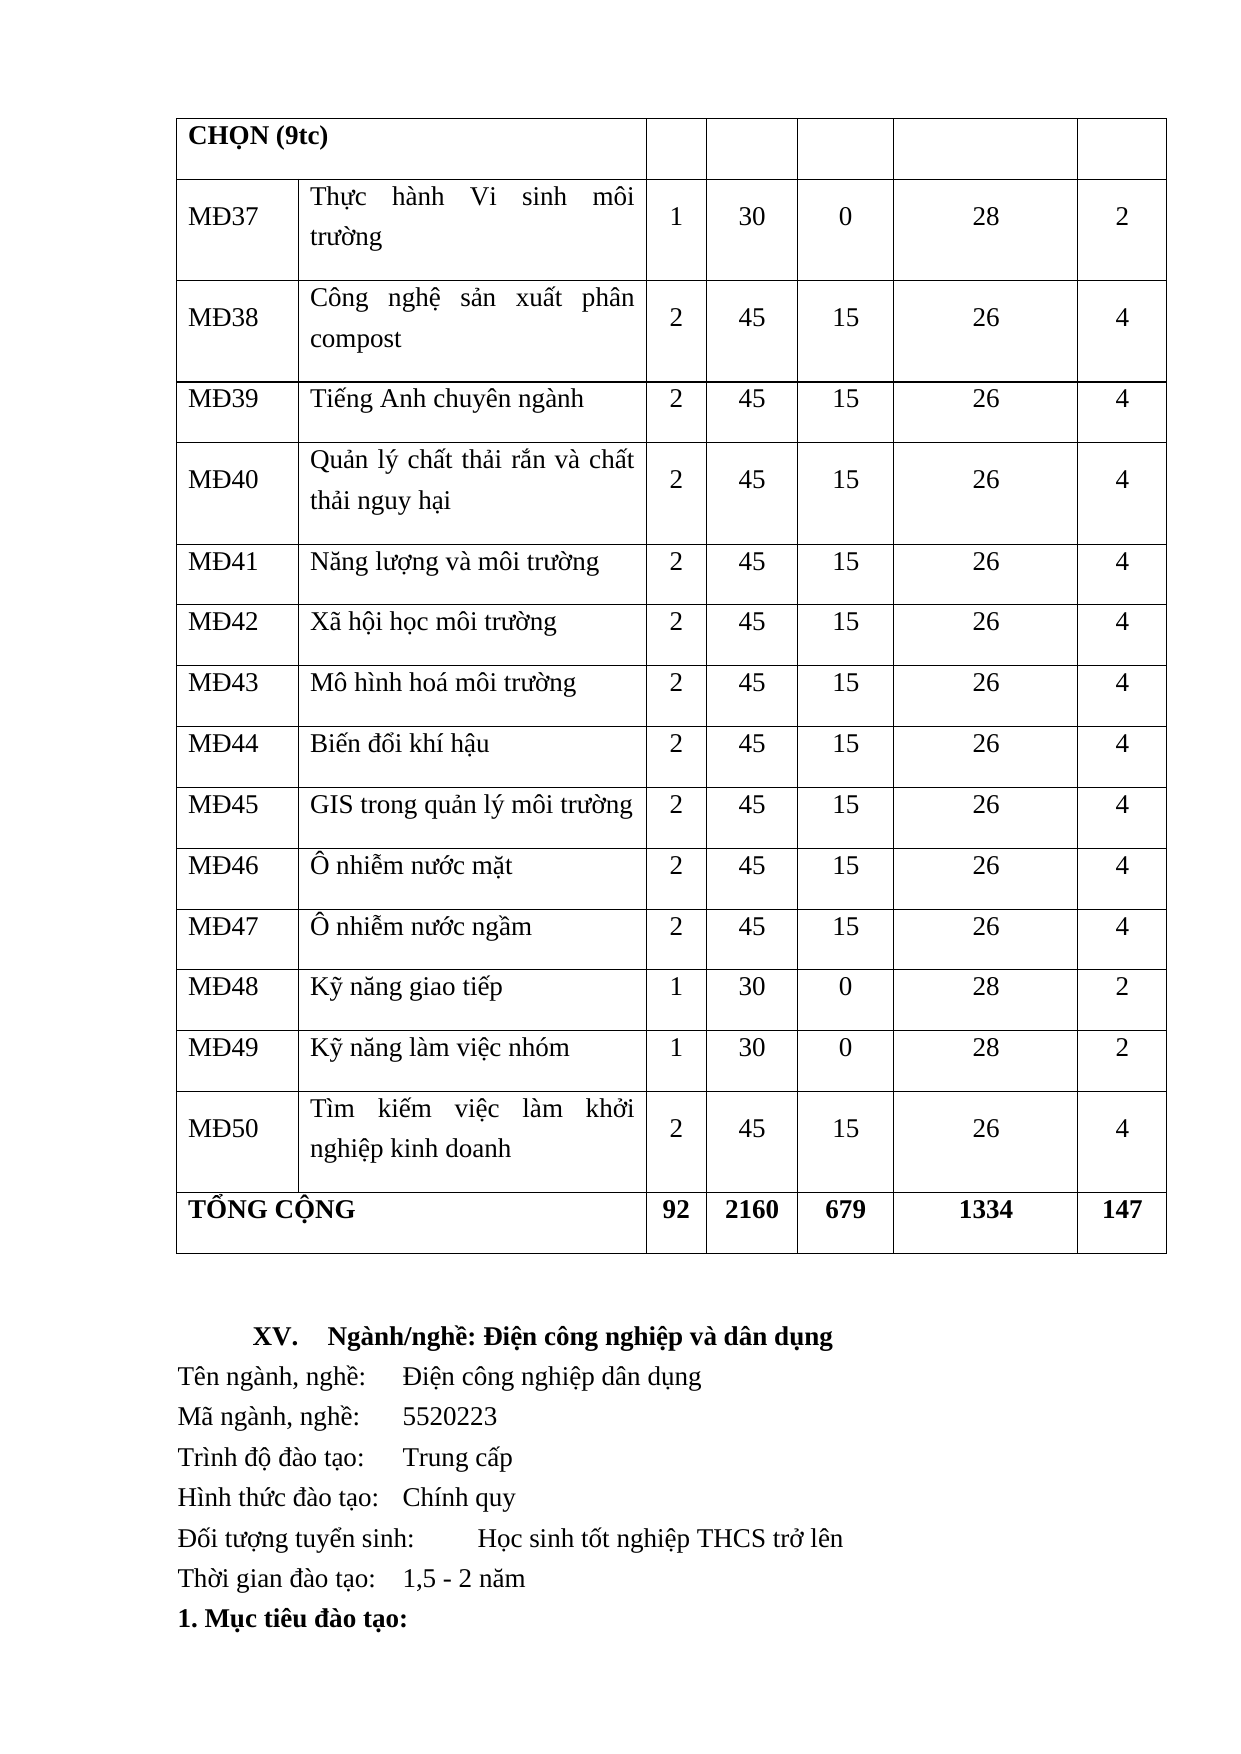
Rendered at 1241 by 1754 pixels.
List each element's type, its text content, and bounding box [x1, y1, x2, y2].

text Tên ngành, nghề: Điện công nghiệp dân dụng [177, 1360, 1122, 1391]
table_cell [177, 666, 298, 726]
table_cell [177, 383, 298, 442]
text Hình thức đào tạo: Chính quy [177, 1481, 1122, 1512]
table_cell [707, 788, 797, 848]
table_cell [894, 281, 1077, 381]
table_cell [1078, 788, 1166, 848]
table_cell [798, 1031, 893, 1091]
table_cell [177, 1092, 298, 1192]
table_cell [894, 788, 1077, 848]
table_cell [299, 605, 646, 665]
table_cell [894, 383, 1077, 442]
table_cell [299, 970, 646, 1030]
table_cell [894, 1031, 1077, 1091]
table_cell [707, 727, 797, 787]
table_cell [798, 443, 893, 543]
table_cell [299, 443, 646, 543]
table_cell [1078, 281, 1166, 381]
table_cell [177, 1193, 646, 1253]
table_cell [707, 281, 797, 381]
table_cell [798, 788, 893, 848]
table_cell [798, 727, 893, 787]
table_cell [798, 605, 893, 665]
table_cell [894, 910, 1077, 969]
list Ngành/nghề: Điện công nghiệp và dân dụng [252, 1319, 1122, 1351]
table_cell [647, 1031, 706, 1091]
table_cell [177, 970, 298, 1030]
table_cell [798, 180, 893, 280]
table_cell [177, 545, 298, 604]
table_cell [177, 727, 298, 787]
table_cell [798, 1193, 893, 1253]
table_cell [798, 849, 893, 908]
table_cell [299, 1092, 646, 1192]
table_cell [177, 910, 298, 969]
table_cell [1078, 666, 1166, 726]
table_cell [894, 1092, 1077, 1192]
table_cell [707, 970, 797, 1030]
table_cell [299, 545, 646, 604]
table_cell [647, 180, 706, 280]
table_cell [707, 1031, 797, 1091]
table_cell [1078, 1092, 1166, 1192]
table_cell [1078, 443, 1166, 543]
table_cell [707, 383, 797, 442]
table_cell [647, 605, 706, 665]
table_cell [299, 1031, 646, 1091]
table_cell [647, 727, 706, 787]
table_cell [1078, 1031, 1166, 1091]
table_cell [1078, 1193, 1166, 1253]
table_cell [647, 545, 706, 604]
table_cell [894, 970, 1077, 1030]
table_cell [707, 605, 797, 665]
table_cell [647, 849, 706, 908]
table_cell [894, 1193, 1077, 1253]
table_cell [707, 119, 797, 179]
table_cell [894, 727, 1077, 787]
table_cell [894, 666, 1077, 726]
text Đối tượng tuyển sinh: Học sinh tốt nghiệp THCS trở lên [177, 1522, 1122, 1553]
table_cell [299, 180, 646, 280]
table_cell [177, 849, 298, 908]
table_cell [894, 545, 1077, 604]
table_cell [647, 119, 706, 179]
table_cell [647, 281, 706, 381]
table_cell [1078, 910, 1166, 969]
text Thời gian đào tạo: 1,5 - 2 năm [177, 1562, 1122, 1593]
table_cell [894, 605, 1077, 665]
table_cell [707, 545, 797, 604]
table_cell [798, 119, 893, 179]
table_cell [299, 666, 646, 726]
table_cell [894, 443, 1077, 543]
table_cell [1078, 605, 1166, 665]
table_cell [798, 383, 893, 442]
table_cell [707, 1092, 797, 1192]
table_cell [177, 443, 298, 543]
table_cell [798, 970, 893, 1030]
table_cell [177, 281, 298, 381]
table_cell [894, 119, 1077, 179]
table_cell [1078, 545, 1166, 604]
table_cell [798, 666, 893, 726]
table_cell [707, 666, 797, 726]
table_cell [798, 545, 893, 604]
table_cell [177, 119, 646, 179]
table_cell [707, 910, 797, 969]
text Mã ngành, nghề: 5520223 [177, 1400, 1122, 1432]
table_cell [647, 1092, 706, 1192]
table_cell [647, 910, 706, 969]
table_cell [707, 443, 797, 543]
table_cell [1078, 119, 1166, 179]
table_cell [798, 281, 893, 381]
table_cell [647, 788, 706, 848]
text Trình độ đào tạo: Trung cấp [177, 1441, 1122, 1472]
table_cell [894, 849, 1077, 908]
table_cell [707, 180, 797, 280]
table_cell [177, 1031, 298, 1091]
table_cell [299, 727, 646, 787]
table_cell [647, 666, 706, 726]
text 1. Mục tiêu đào tạo: [177, 1602, 1122, 1634]
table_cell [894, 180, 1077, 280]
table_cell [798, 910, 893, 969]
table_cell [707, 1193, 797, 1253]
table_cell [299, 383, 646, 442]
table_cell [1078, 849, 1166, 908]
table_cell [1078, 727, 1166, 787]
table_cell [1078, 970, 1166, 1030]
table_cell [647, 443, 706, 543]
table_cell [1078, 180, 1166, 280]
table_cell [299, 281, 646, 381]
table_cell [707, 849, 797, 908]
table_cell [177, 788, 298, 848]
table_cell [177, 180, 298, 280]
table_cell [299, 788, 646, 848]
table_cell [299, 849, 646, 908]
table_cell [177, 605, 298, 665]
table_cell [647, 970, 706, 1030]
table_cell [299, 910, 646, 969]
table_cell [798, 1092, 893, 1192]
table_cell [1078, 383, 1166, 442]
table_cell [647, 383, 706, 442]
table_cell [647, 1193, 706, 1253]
